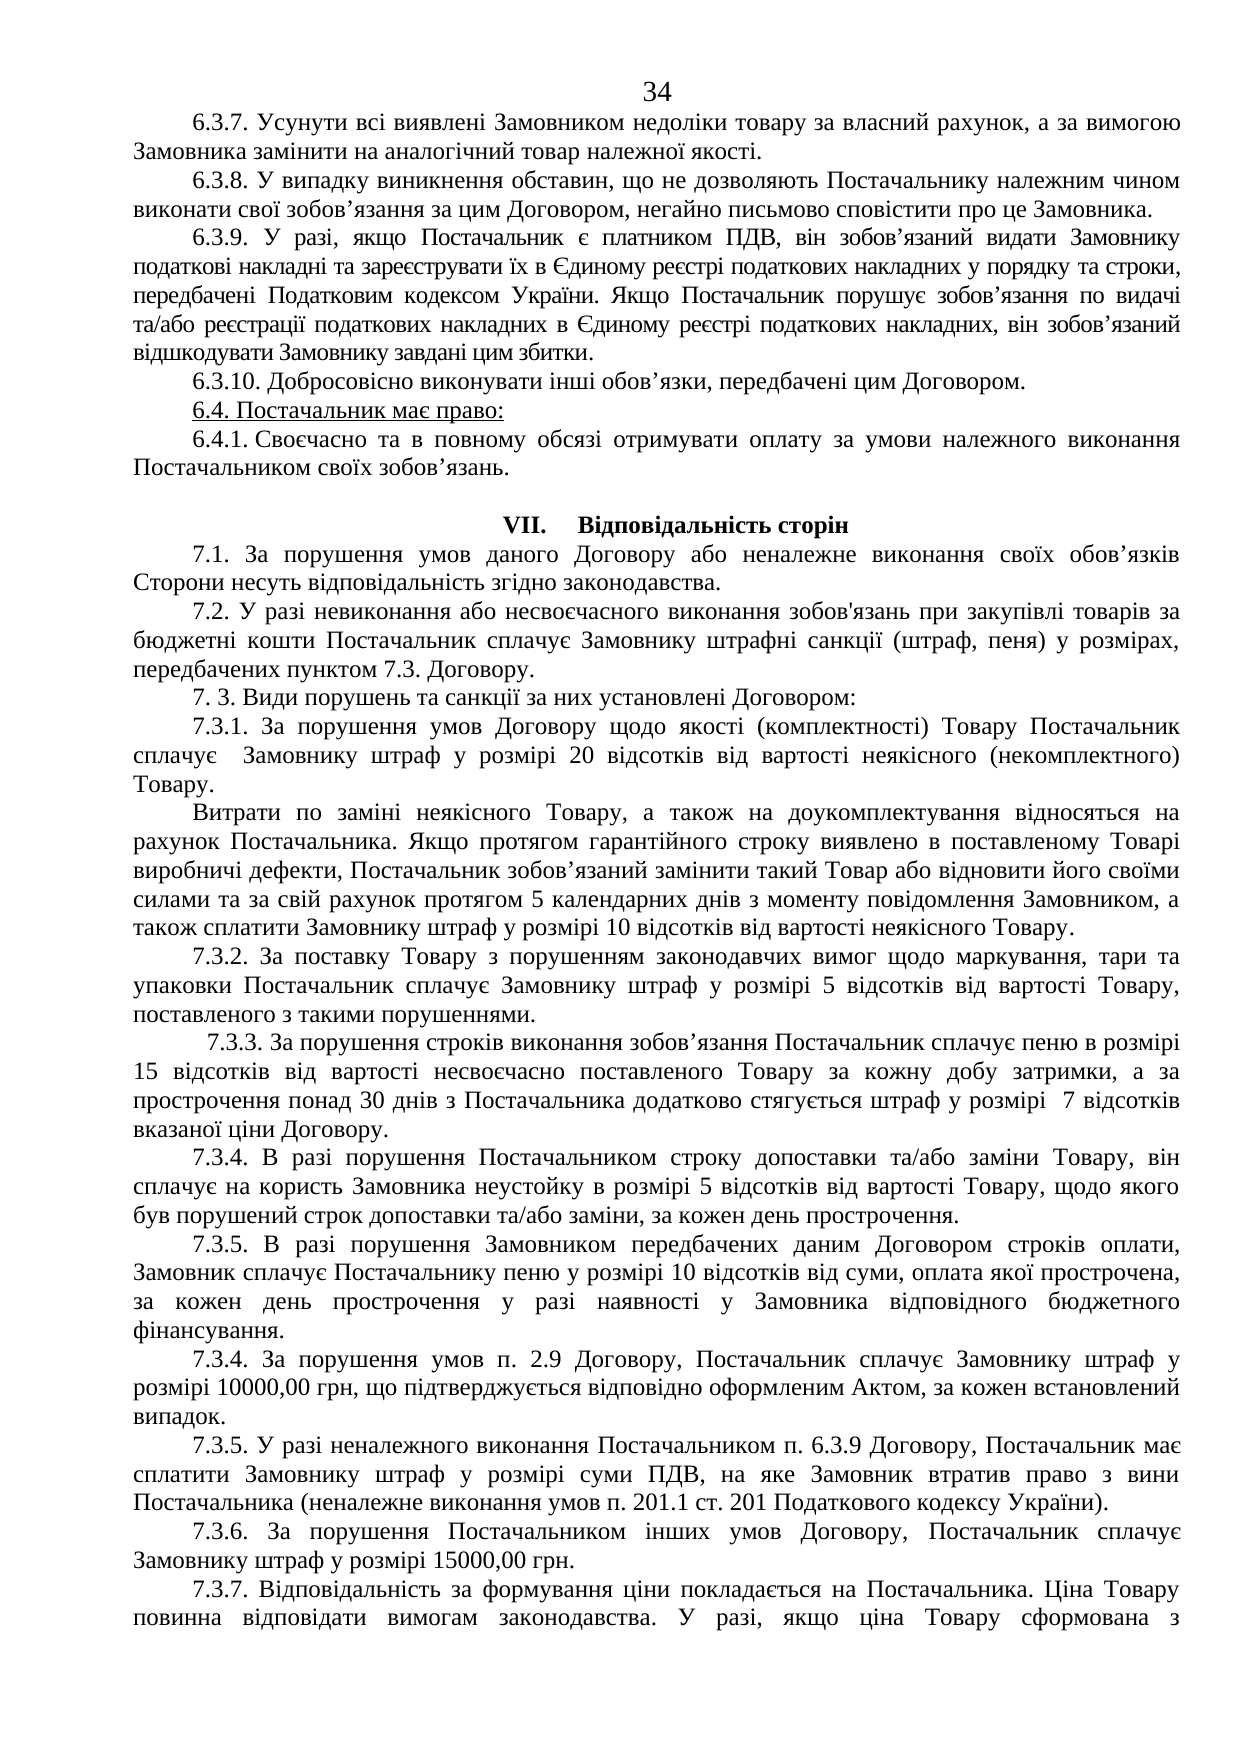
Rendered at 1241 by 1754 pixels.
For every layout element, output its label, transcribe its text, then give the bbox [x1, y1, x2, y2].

text 6.3.9. У разі, якщо Постачальник є платником ПДВ, він зобов’язаний видати Замовнику податкові накладні та зареєструвати їх в Єдиному реєстрі податкових накладних у порядку та строки, передбачені Податковим кодексом України. Якщо Постачальник порушує зобов’язання по видачі та/або реєстрації податкових накладних в Єдиному реєстрі податкових накладних, він зобов’язаний відшкодувати Замовнику завдані цим збитки. [133, 222, 1181, 366]
text 6.3.7. Усунути всі виявлені Замовником недоліки товару за власний рахунок, а за вимогою Замовника замінити на аналогічний товар належної якості. [133, 107, 1181, 165]
text 7.3.5. У разі неналежного виконання Постачальником п. 6.3.9 Договору, Постачальник має сплатити Замовнику штраф у розмірі суми ПДВ, на яке Замовник втратив право з вини Постачальника (неналежне виконання умов п. 201.1 ст. 201 Податкового кодексу України). [133, 1430, 1181, 1516]
text 7. 3. Види порушень та санкції за них установлені Договором: [133, 682, 1181, 711]
text 7.3.4. В разі порушення Постачальником строку допоставки та/або заміни Товару, він сплачує на користь Замовника неустойку в розмірі 5 відсотків від вартості Товару, щодо якого був порушений строк допоставки та/або заміни, за кожен день прострочення. [133, 1142, 1181, 1229]
text 7.3.2. За поставку Товару з порушенням законодавчих вимог щодо маркування, тари та упаковки Постачальник сплачує Замовнику штраф у розмірі 5 відсотків від вартості Товару, поставленого з такими порушеннями. [133, 941, 1181, 1027]
text 6.3.8. У випадку виникнення обставин, що не дозволяють Постачальнику належним чином виконати свої зобов’язання за цим Договором, негайно письмово сповістити про це Замовника. [133, 165, 1181, 222]
text 7.2. У разі невиконання або несвоєчасного виконання зобов'язань при закупівлі товарів за бюджетні кошти Постачальник сплачує Замовнику штрафні санкції (штраф, пеня) у розмірах, передбачених пунктом 7.3. Договору. [133, 596, 1181, 682]
text 7.1. За порушення умов даного Договору або неналежне виконання своїх обов’язків Сторони несуть відповідальність згідно законодавства. [133, 539, 1181, 596]
text 7.3.6. За порушення Постачальником інших умов Договору, Постачальник сплачує Замовнику штраф у розмірі 15000,00 грн. [133, 1516, 1181, 1574]
text 6.4.1. Своєчасно та в повному обсязі отримувати оплату за умови належного виконання Постачальником своїх зобов’язань. [133, 424, 1181, 481]
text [133, 1574, 1181, 1631]
text 6.4. Постачальник має право: [133, 395, 1181, 424]
text Витрати по заміні неякісного Товару, а також на доукомплектування відносяться на рахунок Постачальника. Якщо протягом гарантійного строку виявлено в поставленому Товарі виробничі дефекти, Постачальник зобов’язаний замінити такий Товар або відновити його своїми силами та за свій рахунок протягом 5 календарних днів з моменту повідомлення Замовником, а також сплатити Замовнику штраф у розмірі 10 відсотків від вартості неякісного Товару. [133, 797, 1181, 941]
text 7.3.3. За порушення строків виконання зобов’язання Постачальник сплачує пеню в розмірі 15 відсотків від вартості несвоєчасно поставленого Товару за кожну добу затримки, а за прострочення понад 30 днів з Постачальника додатково стягується штраф у розмірі 7 відсотків вказаної ціни Договору. [133, 1027, 1181, 1142]
text 7.3.5. В разі порушення Замовником передбачених даним Договором строків оплати, Замовник сплачує Постачальнику пеню у розмірі 10 відсотків від суми, оплата якої прострочена, за кожен день прострочення у разі наявності у Замовника відповідного бюджетного фінансування. [133, 1229, 1181, 1344]
list Відповідальність сторін [170, 510, 1181, 539]
text 6.3.10. Добросовісно виконувати інші обов’язки, передбачені цим Договором. [133, 366, 1181, 395]
text 7.3.1. За порушення умов Договору щодо якості (комплектності) Товару Постачальник сплачує Замовнику штраф у розмірі 20 відсотків від вартості неякісного (некомплектного) Товару. [133, 711, 1181, 797]
text 7.3.4. За порушення умов п. 2.9 Договору, Постачальник сплачує Замовнику штраф у розмірі 10000,00 грн, що підтверджується відповідно оформленим Актом, за кожен встановлений випадок. [133, 1344, 1181, 1430]
